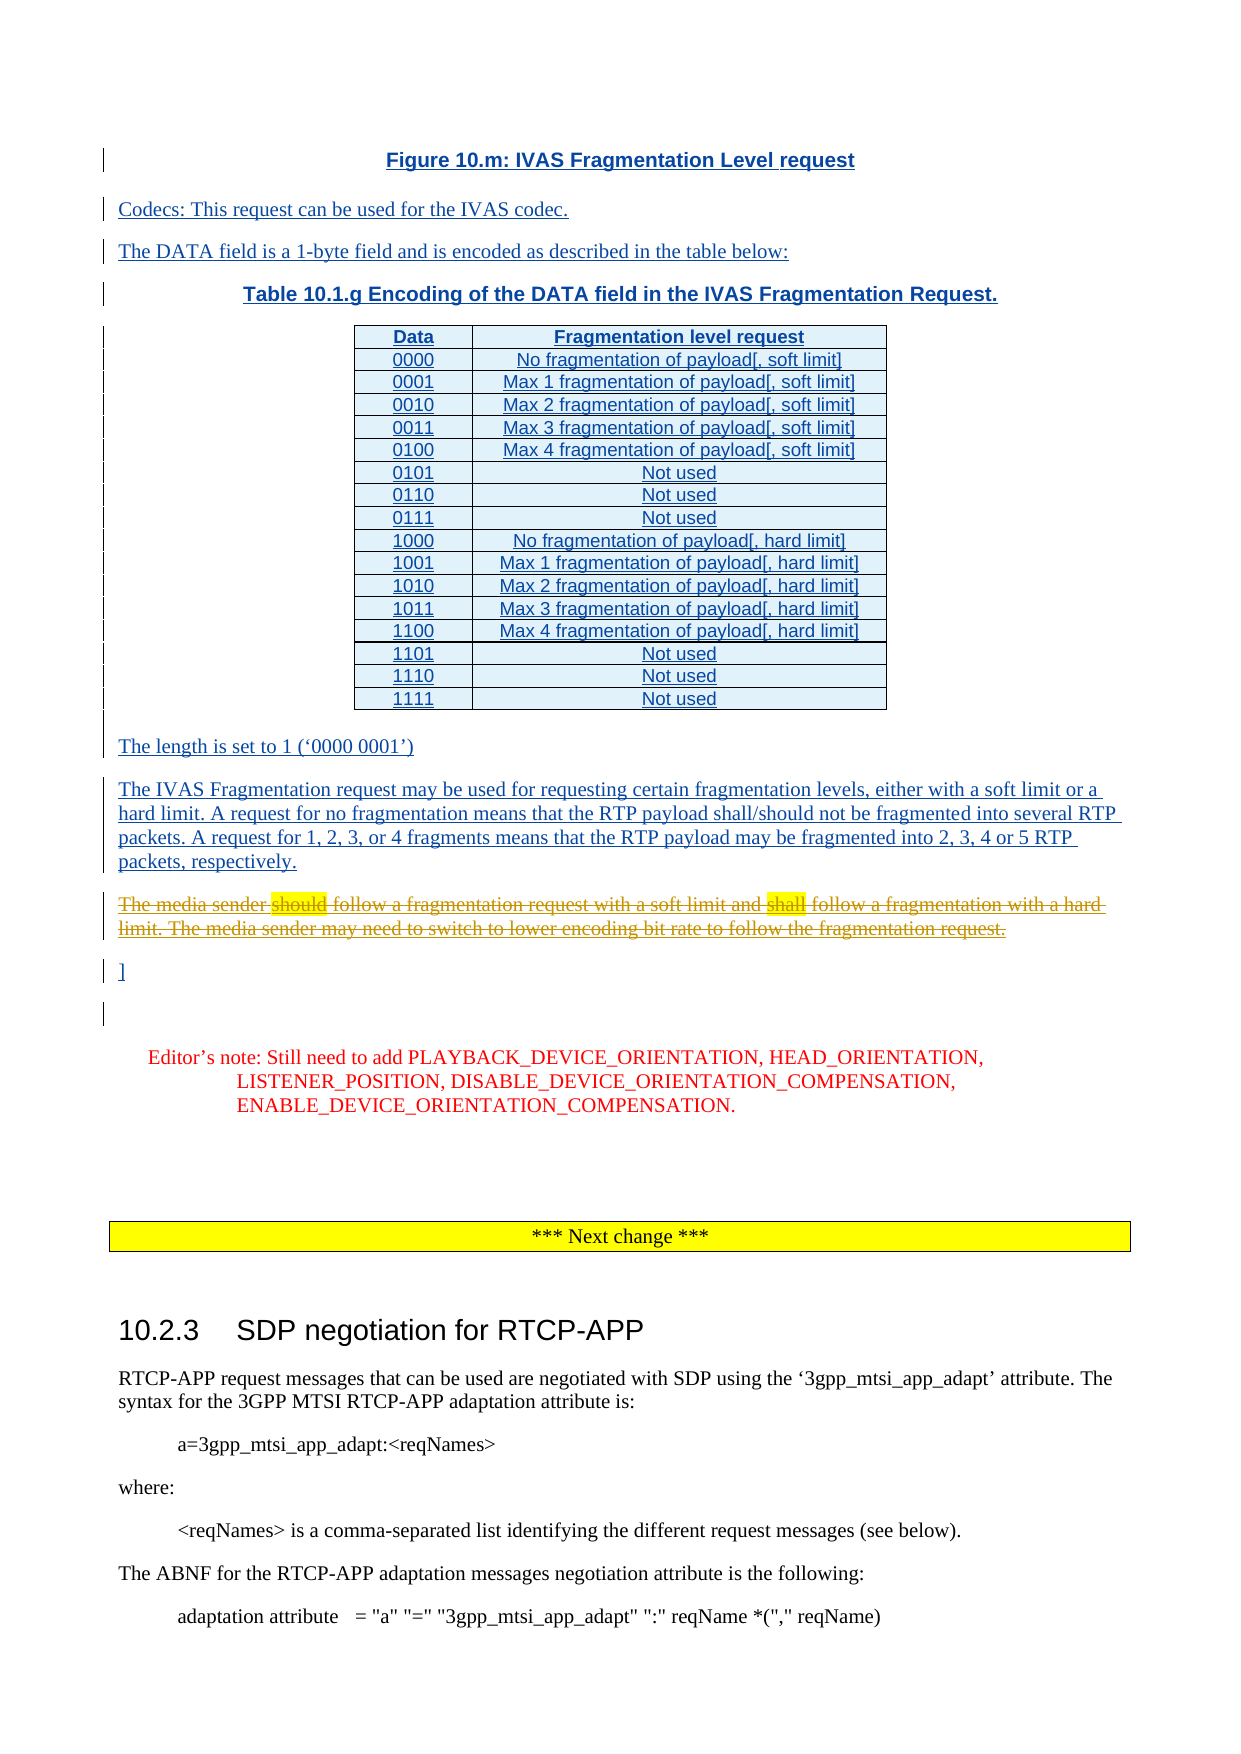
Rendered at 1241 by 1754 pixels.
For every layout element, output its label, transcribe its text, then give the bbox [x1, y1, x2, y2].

text a=3gpp_mtsi_app_adapt:<reqNames> [148, 1432, 1122, 1456]
text 10.2.3 SDP negotiation for RTCP-APP [118, 1313, 1122, 1347]
text The ABNF for the RTCP-APP adaptation messages negotiation attribute is the following: [118, 1561, 1122, 1585]
text adaptation attribute = "a" "=" "3gpp_mtsi_app_adapt" ":" reqName *("," reqName) [148, 1603, 1122, 1628]
text *** Next change *** [110, 1222, 1130, 1251]
text where: [118, 1475, 1122, 1499]
text Editor’s note: Still need to add PLAYBACK_DEVICE_ORIENTATION, HEAD_ORIENTATION, LISTENER_POSITION, DISABLE_DEVICE_ORIENTATION_COMPENSATION, ENABLE_DEVICE_ORIENTATION_COMPENSATION. [148, 1045, 1122, 1117]
text RTCP-APP request messages that can be used are negotiated with SDP using the ‘3gpp_mtsi_app_adapt’ attribute. The syntax for the 3GPP MTSI RTCP-APP adaptation attribute is: [118, 1365, 1122, 1413]
text <reqNames> is a comma-separated list identifying the different request messages (see below). [148, 1518, 1122, 1542]
